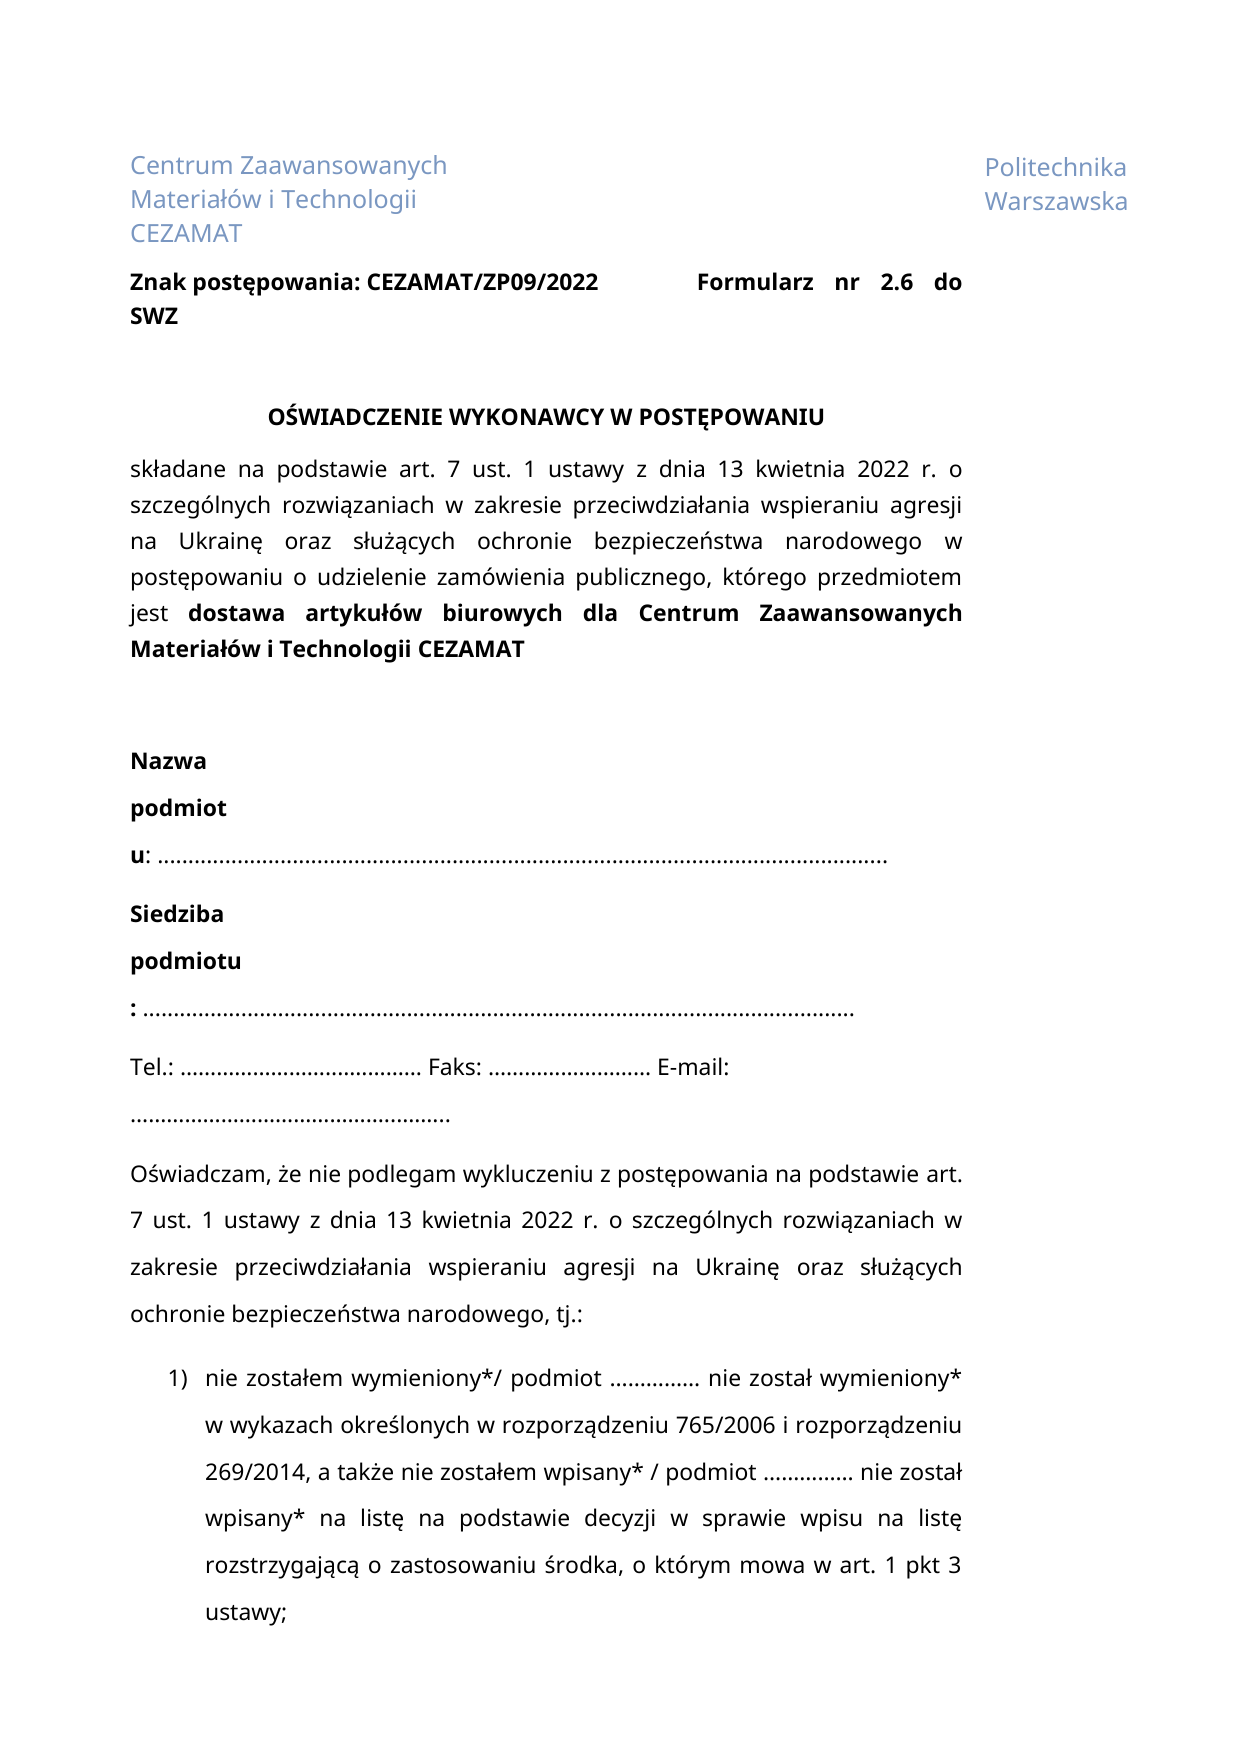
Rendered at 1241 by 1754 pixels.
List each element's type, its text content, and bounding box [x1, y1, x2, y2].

text Nazwa podmiotu: ....................................................................................................................... [130, 745, 963, 870]
text Tel.: ……………………..…..……… Faks: ……………………… E-mail: ……………………………………...…….. [130, 1051, 963, 1129]
text OŚWIADCZENIE WYKONAWCY W POSTĘPOWANIU [130, 401, 963, 432]
text składane na podstawie art. 7 ust. 1 ustawy z dnia 13 kwietnia 2022 r. o szczególnych rozwiązaniach w zakresie przeciwdziałania wspieraniu agresji na Ukrainę oraz służących ochronie bezpieczeństwa narodowego w postępowaniu o udzielenie zamówienia publicznego, którego przedmiotem jest dostawa artykułów biurowych dla Centrum Zaawansowanych Materiałów i Technologii CEZAMAT [130, 453, 963, 664]
list nie zostałem wymieniony*/ podmiot …………… nie został wymieniony* w wykazach określonych w rozporządzeniu 765/2006 i rozporządzeniu 269/2014, a także nie zostałem wpisany* / podmiot …………… nie został wpisany* na listę na podstawie decyzji w sprawie wpisu na listę rozstrzygającą o zastosowaniu środka, o którym mowa w art. 1 pkt 3 ustawy; [167, 1362, 963, 1627]
text Oświadczam, że nie podlegam wykluczeniu z postępowania na podstawie art. 7 ust. 1 ustawy z dnia 13 kwietnia 2022 r. o szczególnych rozwiązaniach w zakresie przeciwdziałania wspieraniu agresji na Ukrainę oraz służących ochronie bezpieczeństwa narodowego, tj.: [130, 1158, 963, 1329]
text Znak postępowania: CEZAMAT/ZP09/2022 Formularz nr 2.6 do SWZ [130, 266, 963, 331]
text Siedziba podmiotu: .................................................................................................................... [130, 898, 963, 1023]
